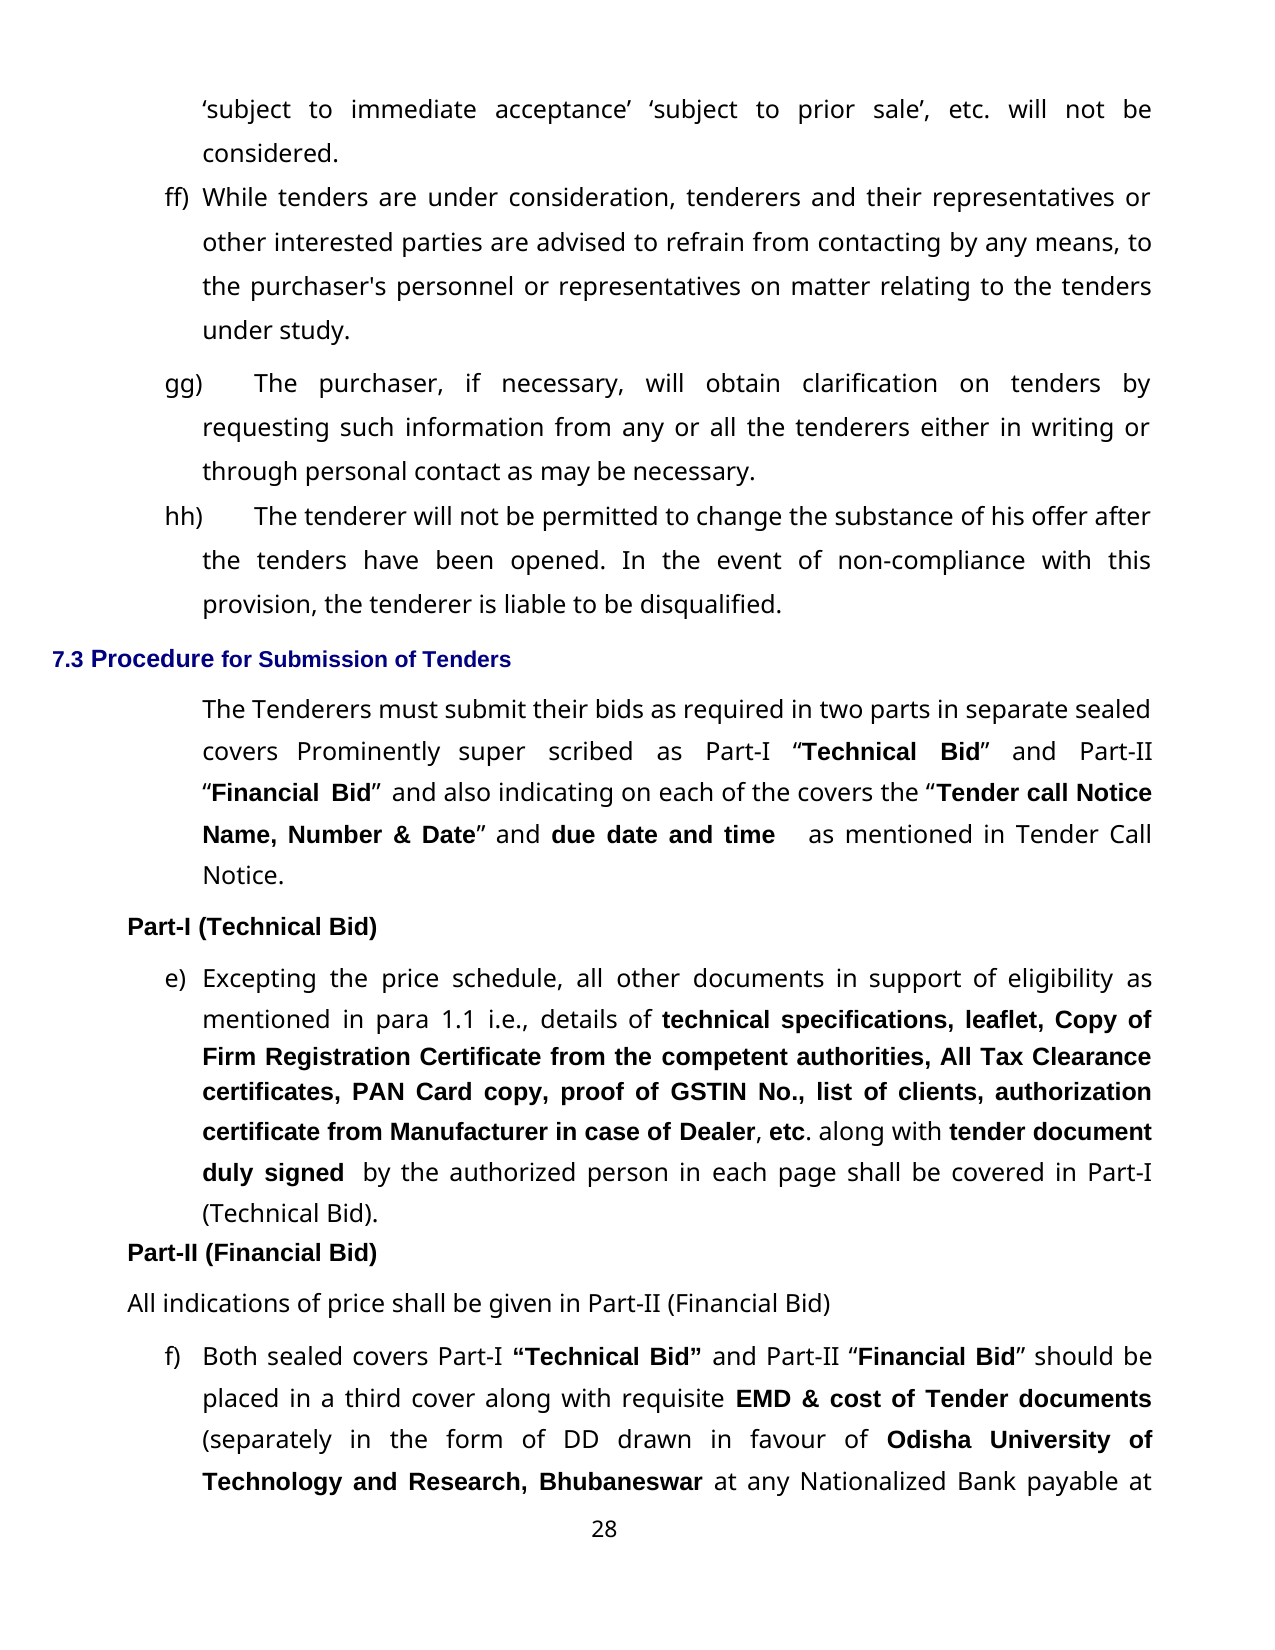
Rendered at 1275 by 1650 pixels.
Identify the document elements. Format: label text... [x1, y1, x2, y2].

subtitle Part-II (Financial Bid) [127, 1238, 1179, 1266]
list Excepting the price schedule, all other documents in support of eligibility as mentioned in para 1.1 i.e., details of technical specifications, leaflet, Copy of Firm Registration Certificate from the competent authorities, All Tax Clearance certificates, PAN Card copy, proof of GSTIN No., list of clients, authorization certificate from Manufacturer in case of Dealer, etc. along with tender document duly signed by the authorized person in each page shall be covered in Part-I (Technical Bid). [164, 960, 1152, 1230]
subtitle Part-I (Technical Bid) [127, 912, 1179, 941]
list The purchaser, if necessary, will obtain clarification on tenders by requesting such information from any or all the tenderers either in writing or through personal contact as may be necessary. [164, 365, 1152, 488]
list Procedure for Submission of Tenders [52, 644, 1179, 672]
list While tenders are under consideration, tenderers and their representatives or other interested parties are advised to refrain from contacting by any means, to the purchaser's personnel or representatives on matter relating to the tenders under study. [164, 180, 1152, 347]
list The tenderer will not be permitted to change the substance of his offer after the tenders have been opened. In the event of non-compliance with this provision, the tenderer is liable to be disqualified. [164, 498, 1152, 621]
text All indications of price shall be given in Part-II (Financial Bid) [127, 1286, 1179, 1320]
text The Tenderers must submit their bids as required in two parts in separate sealed covers Prominently super scribed as Part-I “Technical Bid” and Part-II “Financial Bid” and also indicating on each of the covers the “Tender call Notice Name, Number & Date” and due date and time as mentioned in Tender Call Notice. [202, 692, 1153, 892]
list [164, 92, 1152, 170]
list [164, 1339, 1153, 1497]
